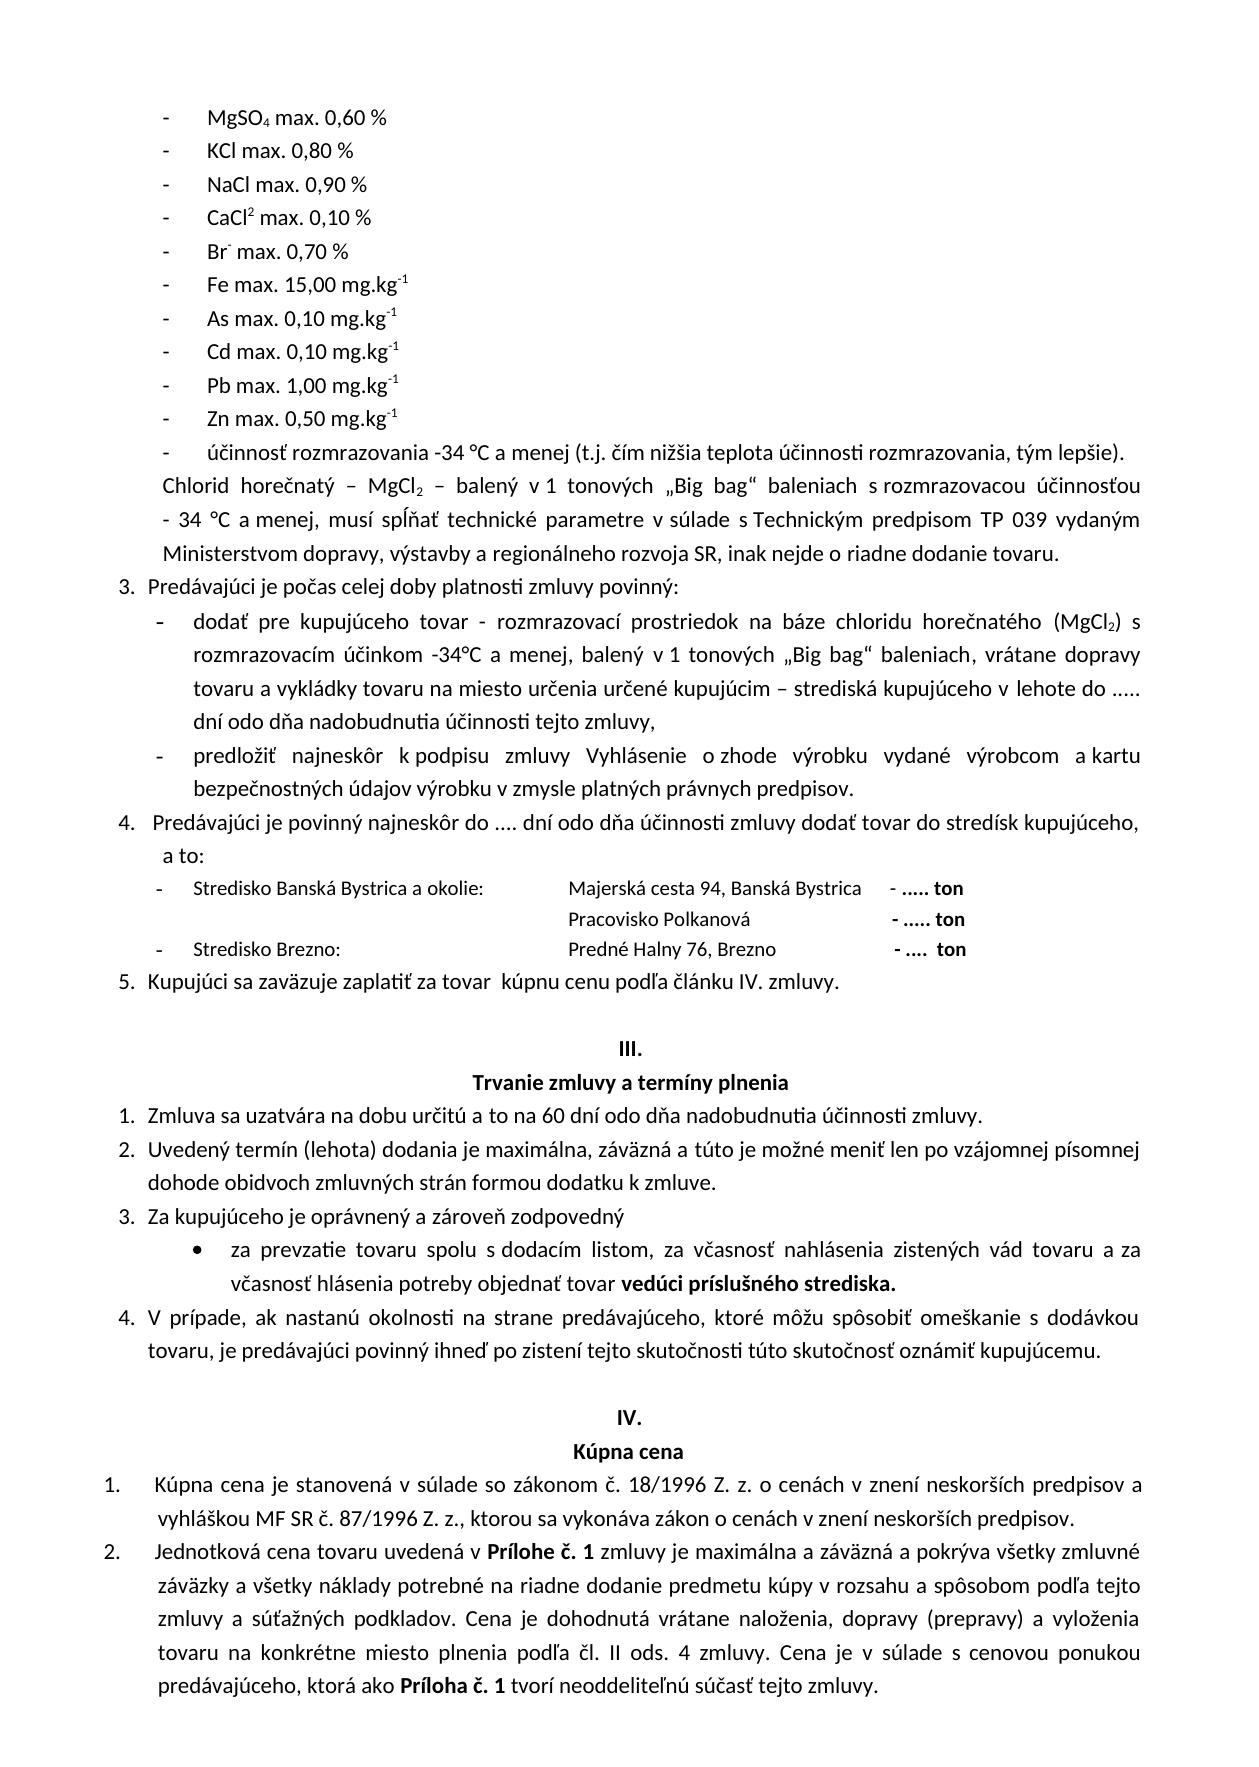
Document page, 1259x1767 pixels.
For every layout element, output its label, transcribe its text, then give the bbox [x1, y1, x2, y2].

list Cd max. 0,10 mg.kg-1 [162, 337, 1141, 365]
list As max. 0,10 mg.kg-1 [162, 304, 1141, 332]
list Kúpna cena je stanovená v súlade so zákonom č. 18/1996 Z. z. o cenách v znení neskorších predpisov a vyhláškou MF SR č. 87/1996 Z. z., ktorou sa vykonáva zákon o cenách v znení neskorších predpisov. [103, 1470, 1146, 1532]
list predložiť najneskôr k podpisu zmluvy Vyhlásenie o zhode výrobku vydané výrobcom a kartu bezpečnostných údajov výrobku v zmysle platných právnych predpisov. [156, 741, 1141, 802]
list MgSO4 max. 0,60 % [162, 103, 1141, 131]
list Jednotková cena tovaru uvedená v Prílohe č. 1 zmluvy je maximálna a záväzná a pokrýva všetky zmluvné záväzky a všetky náklady potrebné na riadne dodanie predmetu kúpy v rozsahu a spôsobom podľa tejto zmluvy a súťažných podkladov. Cena je dohodnutá vrátane naloženia, dopravy (prepravy) a vyloženia tovaru na konkrétne miesto plnenia podľa čl. II ods. 4 zmluvy. Cena je v súlade s cenovou ponukou predávajúceho, ktorá ako Príloha č. 1 tvorí neoddeliteľnú súčasť tejto zmluvy. [103, 1537, 1141, 1699]
list Br- max. 0,70 % [162, 237, 1141, 265]
list CaCl2 max. 0,10 % [162, 203, 1141, 231]
list Kupujúci sa zaväzuje zaplatiť za tovar kúpnu cenu podľa článku IV. zmluvy. [118, 967, 1141, 995]
list KCl max. 0,80 % [162, 136, 1141, 164]
list Stredisko Brezno: Predné Halny 76, Brezno - .... ton [156, 936, 1141, 962]
list Fe max. 15,00 mg.kg-1 [162, 270, 1141, 298]
list účinnosť rozmrazovania -34 °C a menej (t.j. čím nižšia teplota účinnosti rozmrazovania, tým lepšie). [162, 438, 1141, 466]
text Trvanie zmluvy a termíny plnenia [121, 1068, 1141, 1096]
list Predávajúci je počas celej doby platnosti zmluvy povinný: [118, 572, 1141, 600]
list Pracovisko Polkanová - ..... ton [177, 906, 1141, 931]
list Zn max. 0,50 mg.kg-1 [162, 404, 1141, 432]
list Zmluva sa uzatvára na dobu určitú a to na 60 dní odo dňa nadobudnutia účinnosti zmluvy. [118, 1101, 1141, 1129]
list Pb max. 1,00 mg.kg-1 [162, 371, 1141, 399]
list dodať pre kupujúceho tovar - rozmrazovací prostriedok na báze chloridu horečnatého (MgCl2) s rozmrazovacím účinkom -34°C a menej, balený v 1 tonových „Big bag“ baleniach, vrátane dopravy tovaru a vykládky tovaru na miesto určenia určené kupujúcim – strediská kupujúceho v lehote do ..... dní odo dňa nadobudnutia účinnosti tejto zmluvy, [156, 606, 1141, 735]
list za prevzatie tovaru spolu s dodacím listom, za včasnosť nahlásenia zistených vád tovaru a za včasnosť hlásenia potreby objednať tovar vedúci príslušného strediska. [193, 1236, 1141, 1297]
list NaCl max. 0,90 % [162, 170, 1141, 198]
list V prípade, ak nastanú okolnosti na strane predávajúceho, ktoré môžu spôsobiť omeškanie s dodávkou tovaru, je predávajúci povinný ihneď po zistení tejto skutočnosti túto skutočnosť oznámiť kupujúcemu. [118, 1303, 1141, 1364]
text III. [120, 1034, 1141, 1062]
list Uvedený termín (lehota) dodania je maximálna, záväzná a túto je možné meniť len po vzájomnej písomnej dohode obidvoch zmluvných strán formou dodatku k zmluve. [118, 1135, 1141, 1196]
list Za kupujúceho je oprávnený a zároveň zodpovedný [118, 1202, 1141, 1230]
list Predávajúci je povinný najneskôr do .... dní odo dňa účinnosti zmluvy dodať tovar do stredísk kupujúceho, a to: [118, 808, 1141, 869]
text IV. [118, 1403, 1141, 1431]
list Stredisko Banská Bystrica a okolie: Majerská cesta 94, Banská Bystrica - ..... ton [156, 875, 1141, 901]
text Chlorid horečnatý – MgCl2 – balený v 1 tonových „Big bag“ baleniach s rozmrazovacou účinnosťou - 34 °C a menej, musí spĺňať technické parametre v súlade s Technickým predpisom TP 039 vydaným Ministerstvom dopravy, výstavby a regionálneho rozvoja SR, inak nejde o riadne dodanie tovaru. [162, 472, 1141, 567]
text Kúpna cena [118, 1437, 1138, 1465]
